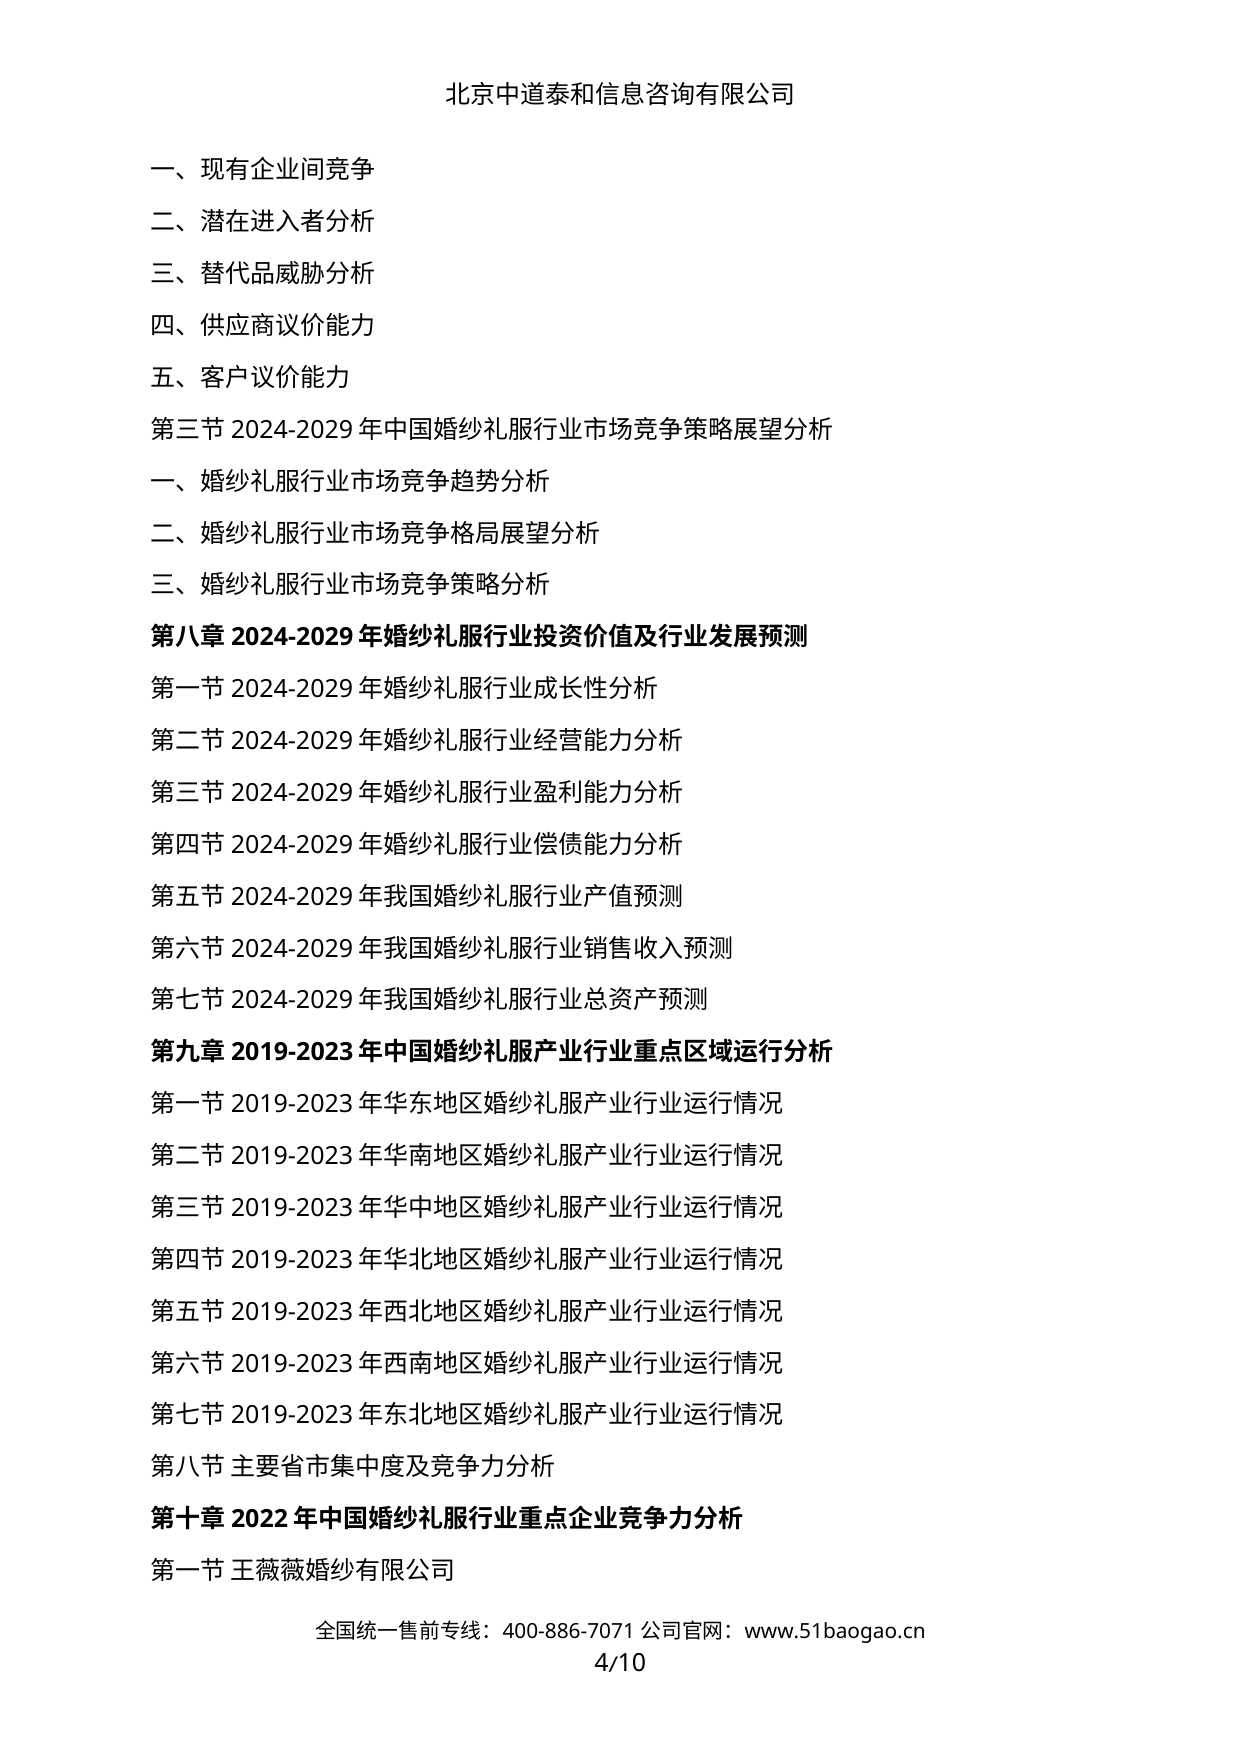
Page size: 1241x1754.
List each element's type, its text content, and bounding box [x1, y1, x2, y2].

text 第二节 2019-2023年华南地区婚纱礼服产业行业运行情况 [150, 1136, 1090, 1172]
text 第五节 2019-2023年西北地区婚纱礼服产业行业运行情况 [150, 1291, 1090, 1327]
text 第八节 主要省市集中度及竞争力分析 [150, 1447, 1090, 1483]
text 一、现有企业间竞争 [150, 150, 1090, 186]
text 第一节 王薇薇婚纱有限公司 [150, 1551, 1090, 1587]
text 第三节 2024-2029年中国婚纱礼服行业市场竞争策略展望分析 [150, 409, 1090, 446]
text 第九章 2019-2023年中国婚纱礼服产业行业重点区域运行分析 [150, 1032, 1090, 1068]
text 第八章 2024-2029年婚纱礼服行业投资价值及行业发展预测 [150, 617, 1090, 653]
text 一、婚纱礼服行业市场竞争趋势分析 [150, 461, 1090, 497]
text 五、客户议价能力 [150, 357, 1090, 394]
text 二、婚纱礼服行业市场竞争格局展望分析 [150, 513, 1090, 549]
text 第三节 2019-2023年华中地区婚纱礼服产业行业运行情况 [150, 1187, 1090, 1224]
text 第七节 2024-2029年我国婚纱礼服行业总资产预测 [150, 980, 1090, 1016]
text 第四节 2024-2029年婚纱礼服行业偿债能力分析 [150, 824, 1090, 861]
text 四、供应商议价能力 [150, 306, 1090, 342]
text 第一节 2019-2023年华东地区婚纱礼服产业行业运行情况 [150, 1084, 1090, 1120]
text 第七节 2019-2023年东北地区婚纱礼服产业行业运行情况 [150, 1395, 1090, 1431]
text 第六节 2024-2029年我国婚纱礼服行业销售收入预测 [150, 928, 1090, 964]
text 第三节 2024-2029年婚纱礼服行业盈利能力分析 [150, 772, 1090, 809]
text 第一节 2024-2029年婚纱礼服行业成长性分析 [150, 669, 1090, 705]
text 第五节 2024-2029年我国婚纱礼服行业产值预测 [150, 876, 1090, 912]
text 二、潜在进入者分析 [150, 202, 1090, 238]
text 第四节 2019-2023年华北地区婚纱礼服产业行业运行情况 [150, 1239, 1090, 1276]
text 第十章 2022年中国婚纱礼服行业重点企业竞争力分析 [150, 1499, 1090, 1535]
text 三、替代品威胁分析 [150, 254, 1090, 290]
text 第二节 2024-2029年婚纱礼服行业经营能力分析 [150, 721, 1090, 757]
text 第六节 2019-2023年西南地区婚纱礼服产业行业运行情况 [150, 1343, 1090, 1379]
text 三、婚纱礼服行业市场竞争策略分析 [150, 565, 1090, 601]
